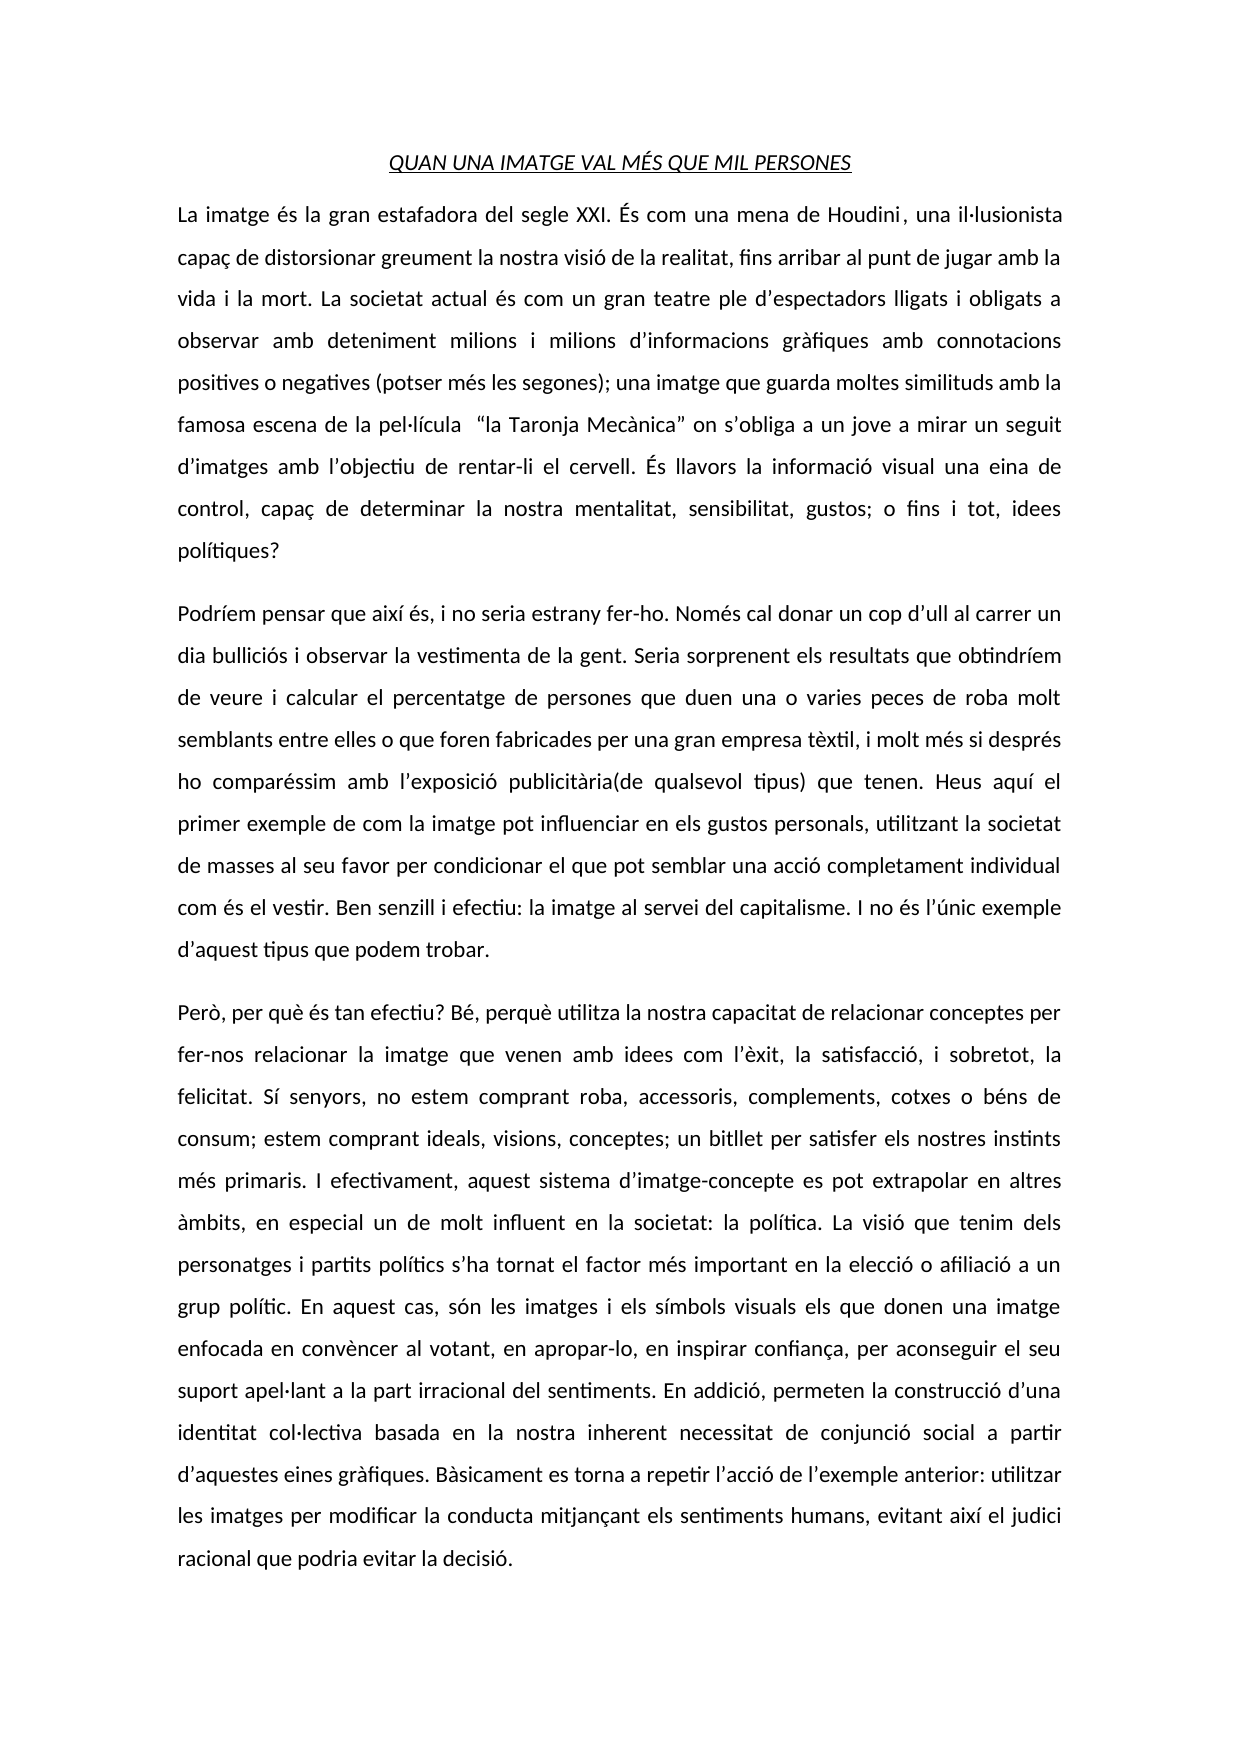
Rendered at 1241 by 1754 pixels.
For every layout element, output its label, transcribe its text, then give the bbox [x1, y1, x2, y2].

text QUAN UNA IMATGE VAL MÉS QUE MIL PERSONES [177, 148, 1063, 176]
text Però, per què és tan efectiu? Bé, perquè utilitza la nostra capacitat de relacionar conceptes per fer-nos relacionar la imatge que venen amb idees com l’èxit, la satisfacció, i sobretot, la felicitat. Sí senyors, no estem comprant roba, accessoris, complements, cotxes o béns de consum; estem comprant ideals, visions, conceptes; un bitllet per satisfer els nostres instints més primaris. I efectivament, aquest sistema d’imatge-concepte es pot extrapolar en altres àmbits, en especial un de molt influent en la societat: la política. La visió que tenim dels personatges i partits polítics s’ha tornat el factor més important en la elecció o afiliació a un grup polític. En aquest cas, són les imatges i els símbols visuals els que donen una imatge enfocada en convèncer al votant, en apropar-lo, en inspirar confiança, per aconseguir el seu suport apel·lant a la part irracional del sentiments. En addició, permeten la construcció d’una identitat col·lectiva basada en la nostra inherent necessitat de conjunció social a partir d’aquestes eines gràfiques. Bàsicament es torna a repetir l’acció de l’exemple anterior: utilitzar les imatges per modificar la conducta mitjançant els sentiments humans, evitant així el judici racional que podria evitar la decisió. [177, 998, 1063, 1572]
text La imatge és la gran estafadora del segle XXI. És com una mena de Houdini, una il·lusionista capaç de distorsionar greument la nostra visió de la realitat, fins arribar al punt de jugar amb la vida i la mort. La societat actual és com un gran teatre ple d’espectadors lligats i obligats a observar amb deteniment milions i milions d’informacions gràfiques amb connotacions positives o negatives (potser més les segones); una imatge que guarda moltes similituds amb la famosa escena de la pel·lícula “la Taronja Mecànica” on s’obliga a un jove a mirar un seguit d’imatges amb l’objectiu de rentar-li el cervell. És llavors la informació visual una eina de control, capaç de determinar la nostra mentalitat, sensibilitat, gustos; o fins i tot, idees polítiques? [177, 201, 1063, 564]
text Podríem pensar que així és, i no seria estrany fer-ho. Només cal donar un cop d’ull al carrer un dia bulliciós i observar la vestimenta de la gent. Seria sorprenent els resultats que obtindríem de veure i calcular el percentatge de persones que duen una o varies peces de roba molt semblants entre elles o que foren fabricades per una gran empresa tèxtil, i molt més si després ho comparéssim amb l’exposició publicitària(de qualsevol tipus) que tenen. Heus aquí el primer exemple de com la imatge pot influenciar en els gustos personals, utilitzant la societat de masses al seu favor per condicionar el que pot semblar una acció completament individual com és el vestir. Ben senzill i efectiu: la imatge al servei del capitalisme. I no és l’únic exemple d’aquest tipus que podem trobar. [177, 599, 1063, 963]
